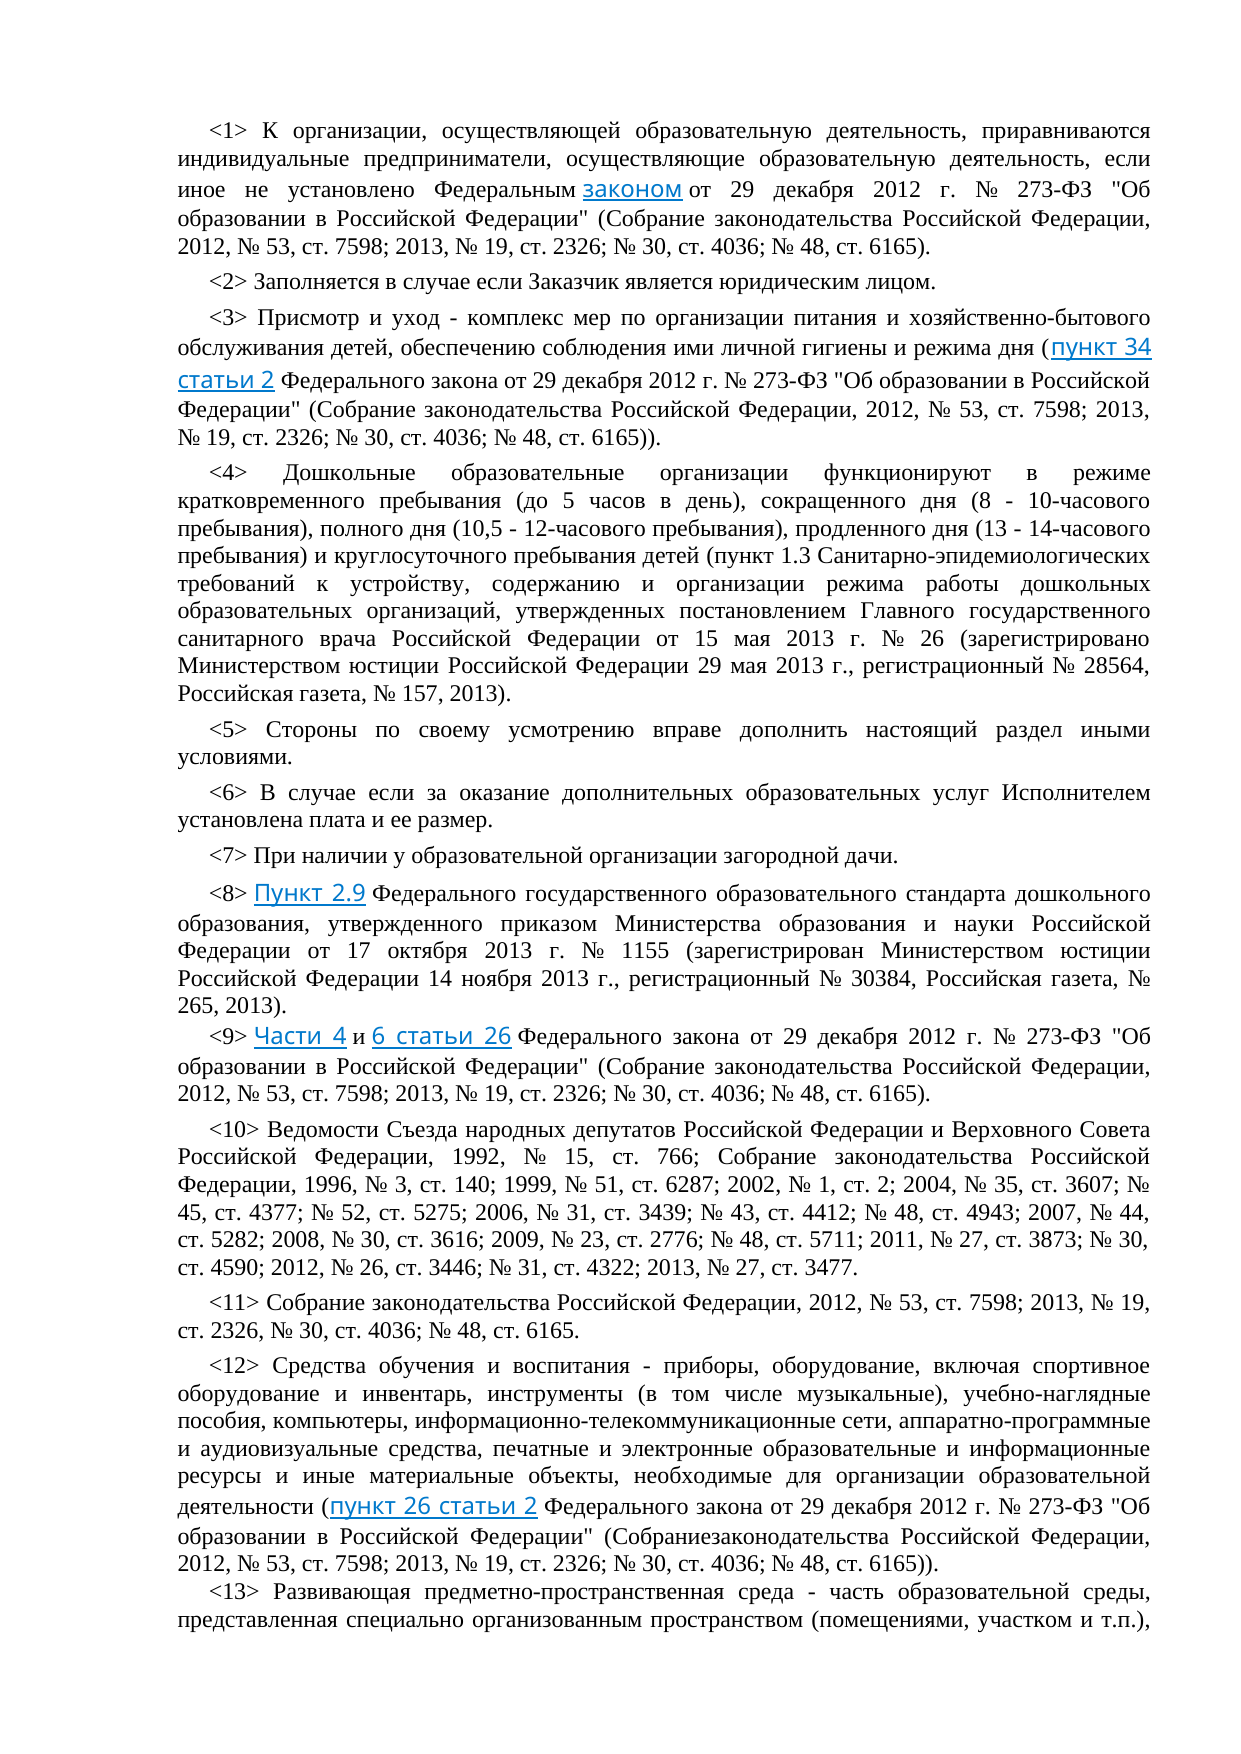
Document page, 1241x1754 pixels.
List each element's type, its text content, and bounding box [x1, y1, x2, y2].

text <8> Пункт 2.9 Федерального государственного образовательного стандарта дошкольного образования, утвержденного приказом Министерства образования и науки Российской Федерации от 17 октября 2013 г. № 1155 (зарегистрирован Министерством юстиции Российской Федерации 14 ноября 2013 г., регистрационный № 30384, Российская газета, № 265, 2013). [177, 876, 1152, 1019]
text <11> Собрание законодательства Российской Федерации, 2012, № 53, ст. 7598; 2013, № 19, ст. 2326, № 30, ст. 4036; № 48, ст. 6165. [177, 1288, 1152, 1343]
text <12> Средства обучения и воспитания - приборы, оборудование, включая спортивное оборудование и инвентарь, инструменты (в том числе музыкальные), учебно-наглядные пособия, компьютеры, информационно-телекоммуникационные сети, аппаратно-программные и аудиовизуальные средства, печатные и электронные образовательные и информационные ресурсы и иные материальные объекты, необходимые для организации образовательной деятельности (пункт 26 статьи 2 Федерального закона от 29 декабря 2012 г. № 273-ФЗ "Об образовании в Российской Федерации" (Собраниезаконодательства Российской Федерации, 2012, № 53, ст. 7598; 2013, № 19, ст. 2326; № 30, ст. 4036; № 48, ст. 6165)). [177, 1351, 1152, 1577]
text <3> Присмотр и уход - комплекс мер по организации питания и хозяйственно-бытового обслуживания детей, обеспечению соблюдения ими личной гигиены и режима дня (пункт 34 статьи 2 Федерального закона от 29 декабря 2012 г. № 273-ФЗ "Об образовании в Российской Федерации" (Собрание законодательства Российской Федерации, 2012, № 53, ст. 7598; 2013, № 19, ст. 2326; № 30, ст. 4036; № 48, ст. 6165)). [177, 302, 1152, 451]
text <6> В случае если за оказание дополнительных образовательных услуг Исполнителем установлена плата и ее размер. [177, 778, 1152, 833]
text <9> Части 4 и 6 статьи 26 Федерального закона от 29 декабря 2012 г. № 273-ФЗ "Об образовании в Российской Федерации" (Собрание законодательства Российской Федерации, 2012, № 53, ст. 7598; 2013, № 19, ст. 2326; № 30, ст. 4036; № 48, ст. 6165). [177, 1019, 1152, 1107]
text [177, 1577, 1152, 1632]
text <1> К организации, осуществляющей образовательную деятельность, приравниваются индивидуальные предприниматели, осуществляющие образовательную деятельность, если иное не установлено Федеральным законом от 29 декабря 2012 г. № 273-ФЗ "Об образовании в Российской Федерации" (Собрание законодательства Российской Федерации, 2012, № 53, ст. 7598; 2013, № 19, ст. 2326; № 30, ст. 4036; № 48, ст. 6165). [177, 116, 1152, 259]
text <7> При наличии у образовательной организации загородной дачи. [177, 841, 1152, 868]
text <5> Стороны по своему усмотрению вправе дополнить настоящий раздел иными условиями. [177, 714, 1152, 770]
text <10> Ведомости Съезда народных депутатов Российской Федерации и Верховного Совета Российской Федерации, 1992, № 15, ст. 766; Собрание законодательства Российской Федерации, 1996, № 3, ст. 140; 1999, № 51, ст. 6287; 2002, № 1, ст. 2; 2004, № 35, ст. 3607; № 45, ст. 4377; № 52, ст. 5275; 2006, № 31, ст. 3439; № 43, ст. 4412; № 48, ст. 4943; 2007, № 44, ст. 5282; 2008, № 30, ст. 3616; 2009, № 23, ст. 2776; № 48, ст. 5711; 2011, № 27, ст. 3873; № 30, ст. 4590; 2012, № 26, ст. 3446; № 31, ст. 4322; 2013, № 27, ст. 3477. [177, 1115, 1152, 1280]
text <4> Дошкольные образовательные организации функционируют в режиме кратковременного пребывания (до 5 часов в день), сокращенного дня (8 - 10-часового пребывания), полного дня (10,5 - 12-часового пребывания), продленного дня (13 - 14-часового пребывания) и круглосуточного пребывания детей (пункт 1.3 Санитарно-эпидемиологических требований к устройству, содержанию и организации режима работы дошкольных образовательных организаций, утвержденных постановлением Главного государственного санитарного врача Российской Федерации от 15 мая 2013 г. № 26 (зарегистрировано Министерством юстиции Российской Федерации 29 мая 2013 г., регистрационный № 28564, Российская газета, № 157, 2013). [177, 458, 1152, 707]
text <2> Заполняется в случае если Заказчик является юридическим лицом. [177, 267, 1152, 295]
